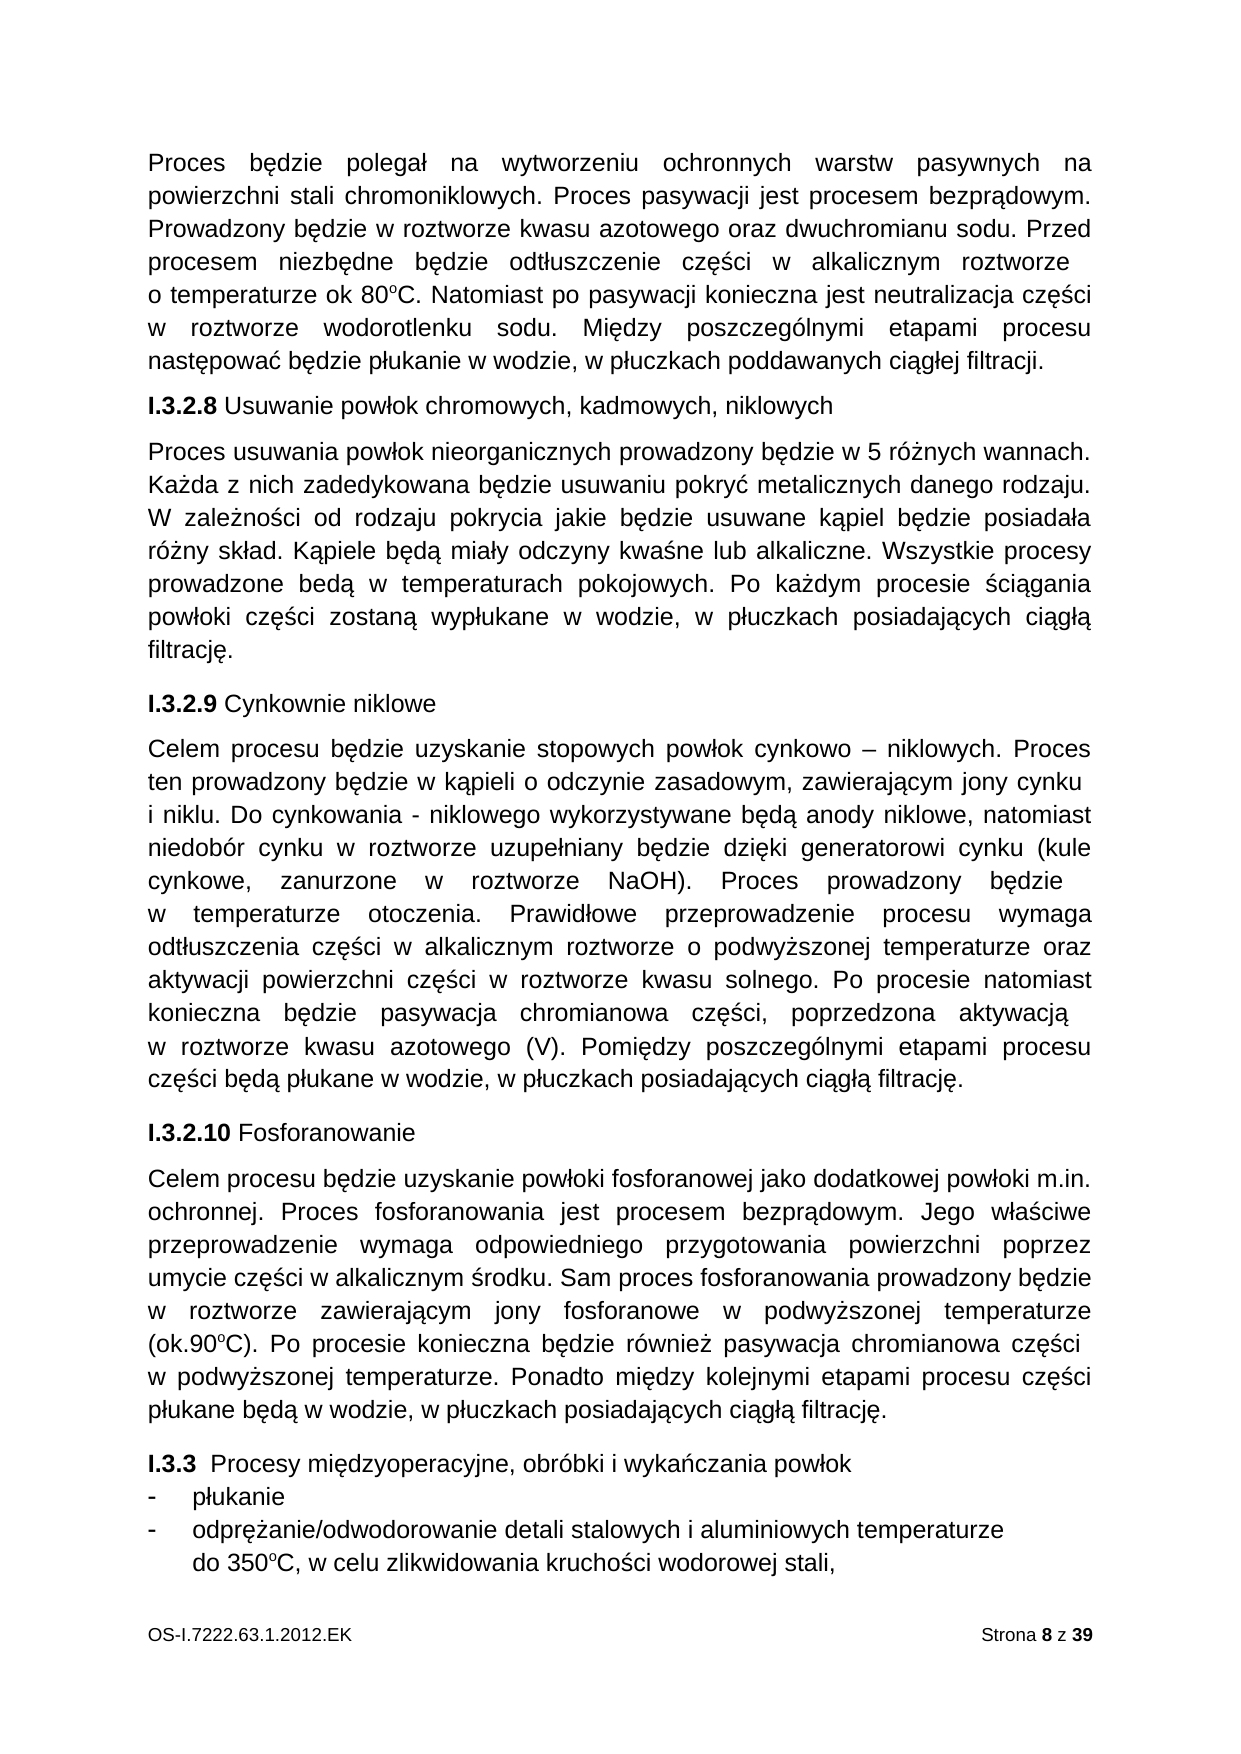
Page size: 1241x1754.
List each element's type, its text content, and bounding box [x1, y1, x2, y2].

list odprężanie/odwodorowanie detali stalowych i aluminiowych temperaturze [148, 1515, 1093, 1544]
text Celem procesu będzie uzyskanie stopowych powłok cynkowo – niklowych. Proces ten prowadzony będzie w kąpieli o odczynie zasadowym, zawierającym jony cynku i niklu. Do cynkowania - niklowego wykorzystywane będą anody niklowe, natomiast niedobór cynku w roztworze uzupełniany będzie dzięki generatorowi cynku (kule cynkowe, zanurzone w roztworze NaOH). Proces prowadzony będzie w temperaturze otoczenia. Prawidłowe przeprowadzenie procesu wymaga odtłuszczenia części w alkalicznym roztworze o podwyższonej temperaturze oraz aktywacji powierzchni części w roztworze kwasu solnego. Po procesie natomiast konieczna będzie pasywacja chromianowa części, poprzedzona aktywacją w roztworze kwasu azotowego (V). Pomiędzy poszczególnymi etapami procesu części będą płukane w wodzie, w płuczkach posiadających ciągłą filtrację. [148, 734, 1093, 1093]
text Proces usuwania powłok nieorganicznych prowadzony będzie w 5 różnych wannach. Każda z nich zadedykowana będzie usuwaniu pokryć metalicznych danego rodzaju. W zależności od rodzaju pokrycia jakie będzie usuwane kąpiel będzie posiadała różny skład. Kąpiele będą miały odczyny kwaśne lub alkaliczne. Wszystkie procesy prowadzone bedą w temperaturach pokojowych. Po każdym procesie ściągania powłoki części zostaną wypłukane w wodzie, w płuczkach posiadających ciągłą filtrację. [148, 437, 1093, 664]
text Proces będzie polegał na wytworzeniu ochronnych warstw pasywnych na powierzchni stali chromoniklowych. Proces pasywacji jest procesem bezprądowym. Prowadzony będzie w roztworze kwasu azotowego oraz dwuchromianu sodu. Przed procesem niezbędne będzie odtłuszczenie części w alkalicznym roztworze o temperaturze ok 80oC. Natomiast po pasywacji konieczna jest neutralizacja części w roztworze wodorotlenku sodu. Między poszczególnymi etapami procesu następować będzie płukanie w wodzie, w płuczkach poddawanych ciągłej filtracji. [148, 148, 1093, 374]
text do 350oC, w celu zlikwidowania kruchości wodorowej stali, [192, 1548, 1093, 1577]
text I.3.2.8 Usuwanie powłok chromowych, kadmowych, niklowych [148, 391, 1093, 420]
text I.3.3 Procesy międzyoperacyjne, obróbki i wykańczania powłok [148, 1449, 1093, 1478]
text Celem procesu będzie uzyskanie powłoki fosforanowej jako dodatkowej powłoki m.in. ochronnej. Proces fosforanowania jest procesem bezprądowym. Jego właściwe przeprowadzenie wymaga odpowiedniego przygotowania powierzchni poprzez umycie części w alkalicznym środku. Sam proces fosforanowania prowadzony będzie w roztworze zawierającym jony fosforanowe w podwyższonej temperaturze (ok.90oC). Po procesie konieczna będzie również pasywacja chromianowa części w podwyższonej temperaturze. Ponadto między kolejnymi etapami procesu części płukane będą w wodzie, w płuczkach posiadających ciągłą filtrację. [148, 1164, 1093, 1424]
list płukanie [148, 1482, 1093, 1511]
text I.3.2.9 Cynkownie niklowe [148, 689, 1093, 717]
text I.3.2.10 Fosforanowanie [148, 1118, 1093, 1147]
